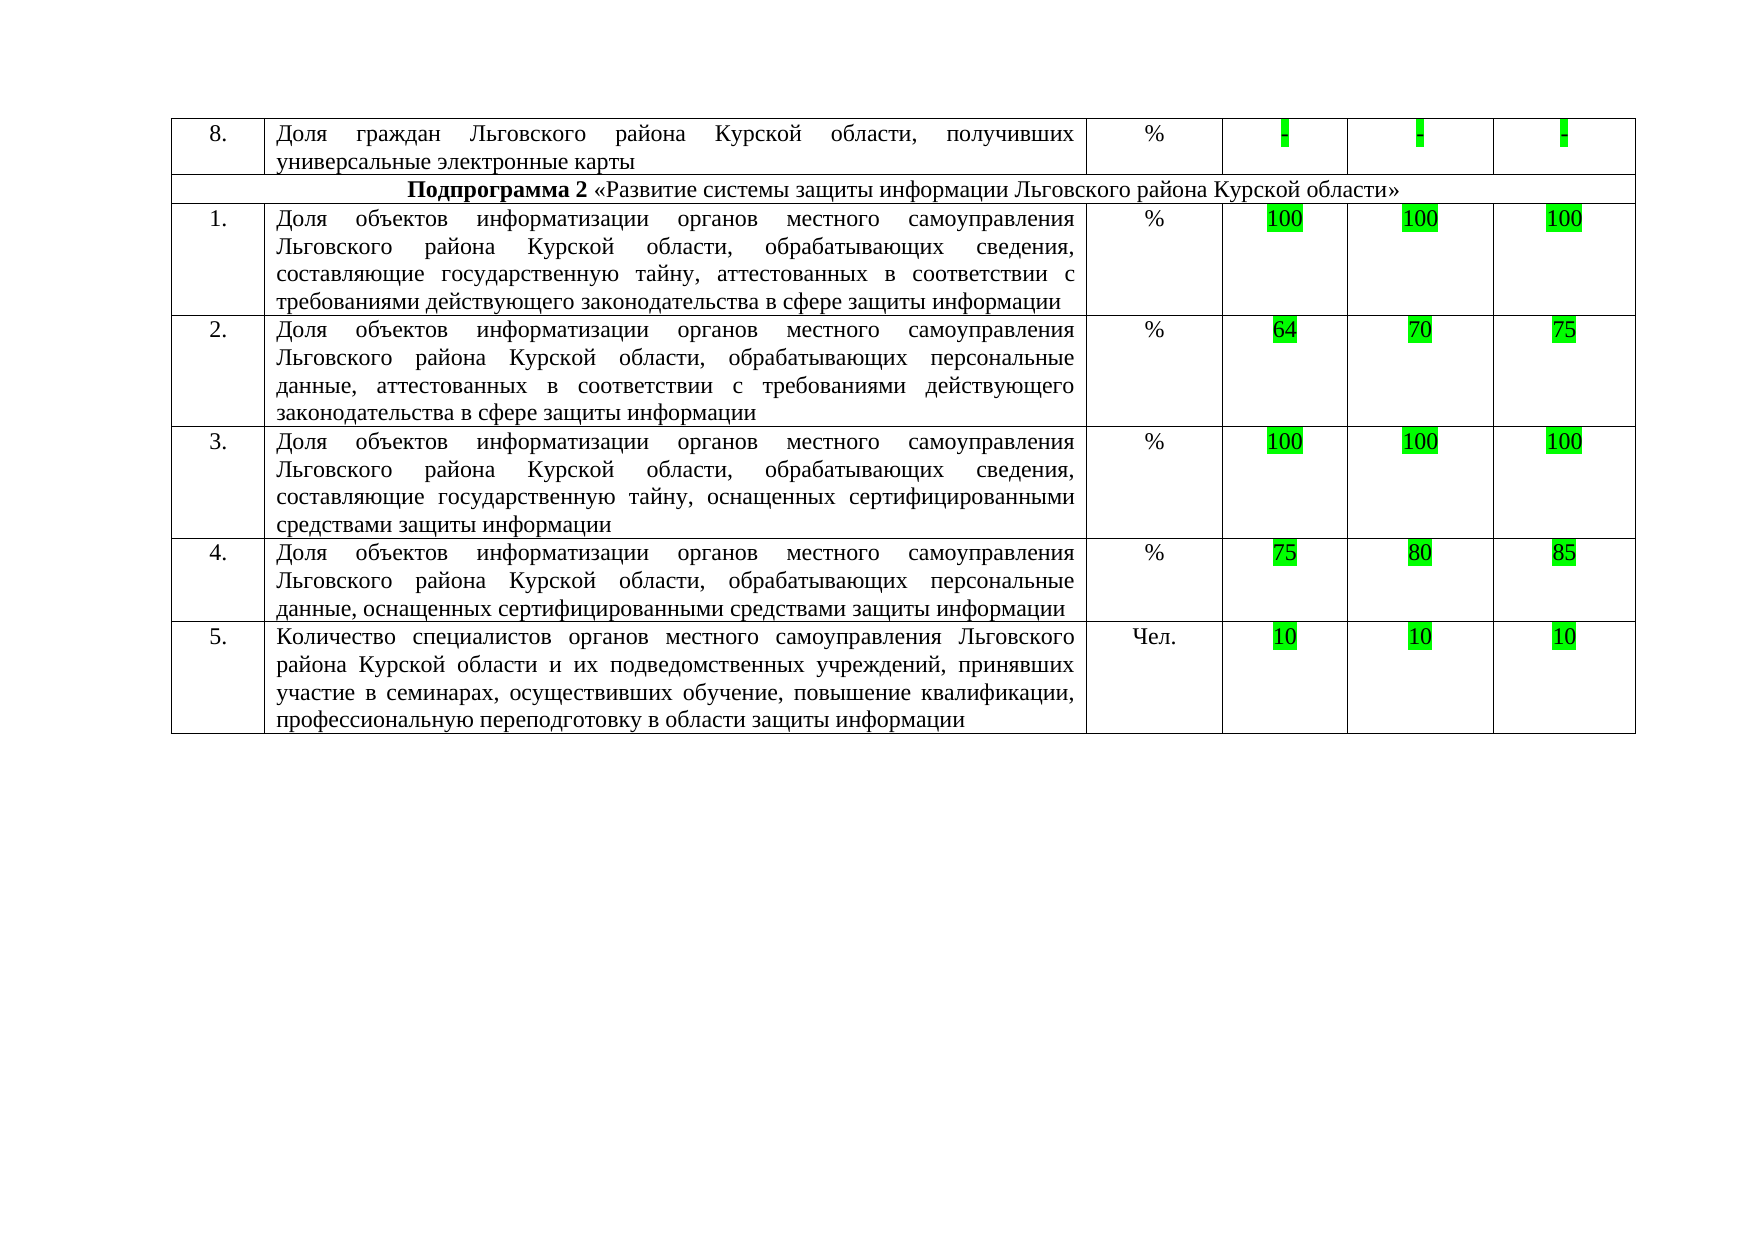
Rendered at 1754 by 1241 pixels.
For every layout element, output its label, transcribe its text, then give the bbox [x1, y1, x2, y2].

table_cell Доля объектов информатизации органов местного самоуправления Льговского района Курской области, обрабатывающих сведения, составляющие государственную тайну, оснащенных сертифицированными средствами защиты информации [265, 427, 1086, 537]
table_cell 75 [1223, 539, 1347, 621]
table_cell 10 [1348, 622, 1493, 733]
table_cell Доля граждан Льговского района Курской области, получивших универсальные электронные карты [265, 119, 1086, 174]
table_cell 100 [1494, 427, 1635, 537]
table_cell % [1087, 539, 1222, 621]
table_cell 85 [1494, 539, 1635, 621]
table_cell 100 [1223, 204, 1347, 314]
table_cell 8. [172, 119, 264, 174]
table_cell % [1087, 316, 1222, 426]
table_cell 80 [1348, 539, 1493, 621]
table_cell - [1494, 119, 1635, 174]
table_cell - [1348, 119, 1493, 174]
table_cell 100 [1348, 204, 1493, 314]
table_cell 10 [1223, 622, 1347, 733]
table_cell 1. [172, 204, 264, 314]
table_cell 10 [1494, 622, 1635, 733]
table_cell % [1087, 427, 1222, 537]
table_cell 4. [172, 539, 264, 621]
table_cell 5. [172, 622, 264, 733]
table_cell Доля объектов информатизации органов местного самоуправления Льговского района Курской области, обрабатывающих сведения, составляющие государственную тайну, аттестованных в соответствии с требованиями действующего законодательства в сфере защиты информации [265, 204, 1086, 314]
table_cell 64 [1223, 316, 1347, 426]
table_cell 100 [1223, 427, 1347, 537]
table_cell % [1087, 119, 1222, 174]
table_cell 70 [1348, 316, 1493, 426]
table_cell Доля объектов информатизации органов местного самоуправления Льговского района Курской области, обрабатывающих персональные данные, оснащенных сертифицированными средствами защиты информации [265, 539, 1086, 621]
table_cell % [1087, 204, 1222, 314]
table_cell 2. [172, 316, 264, 426]
table_cell - [1223, 119, 1347, 174]
table_cell 3. [172, 427, 264, 537]
table_cell Доля объектов информатизации органов местного самоуправления Льговского района Курской области, обрабатывающих персональные данные, аттестованных в соответствии с требованиями действующего законодательства в сфере защиты информации [265, 316, 1086, 426]
table_cell Количество специалистов органов местного самоуправления Льговского района Курской области и их подведомственных учреждений, принявших участие в семинарах, осуществивших обучение, повышение квалификации, профессиональную переподготовку в области защиты информации [265, 622, 1086, 733]
table_cell 100 [1348, 427, 1493, 537]
table_cell Подпрограмма 2 «Развитие системы защиты информации Льговского района Курской области» [172, 175, 1635, 203]
table_cell 75 [1494, 316, 1635, 426]
table_cell 100 [1494, 204, 1635, 314]
table_cell Чел. [1087, 622, 1222, 733]
